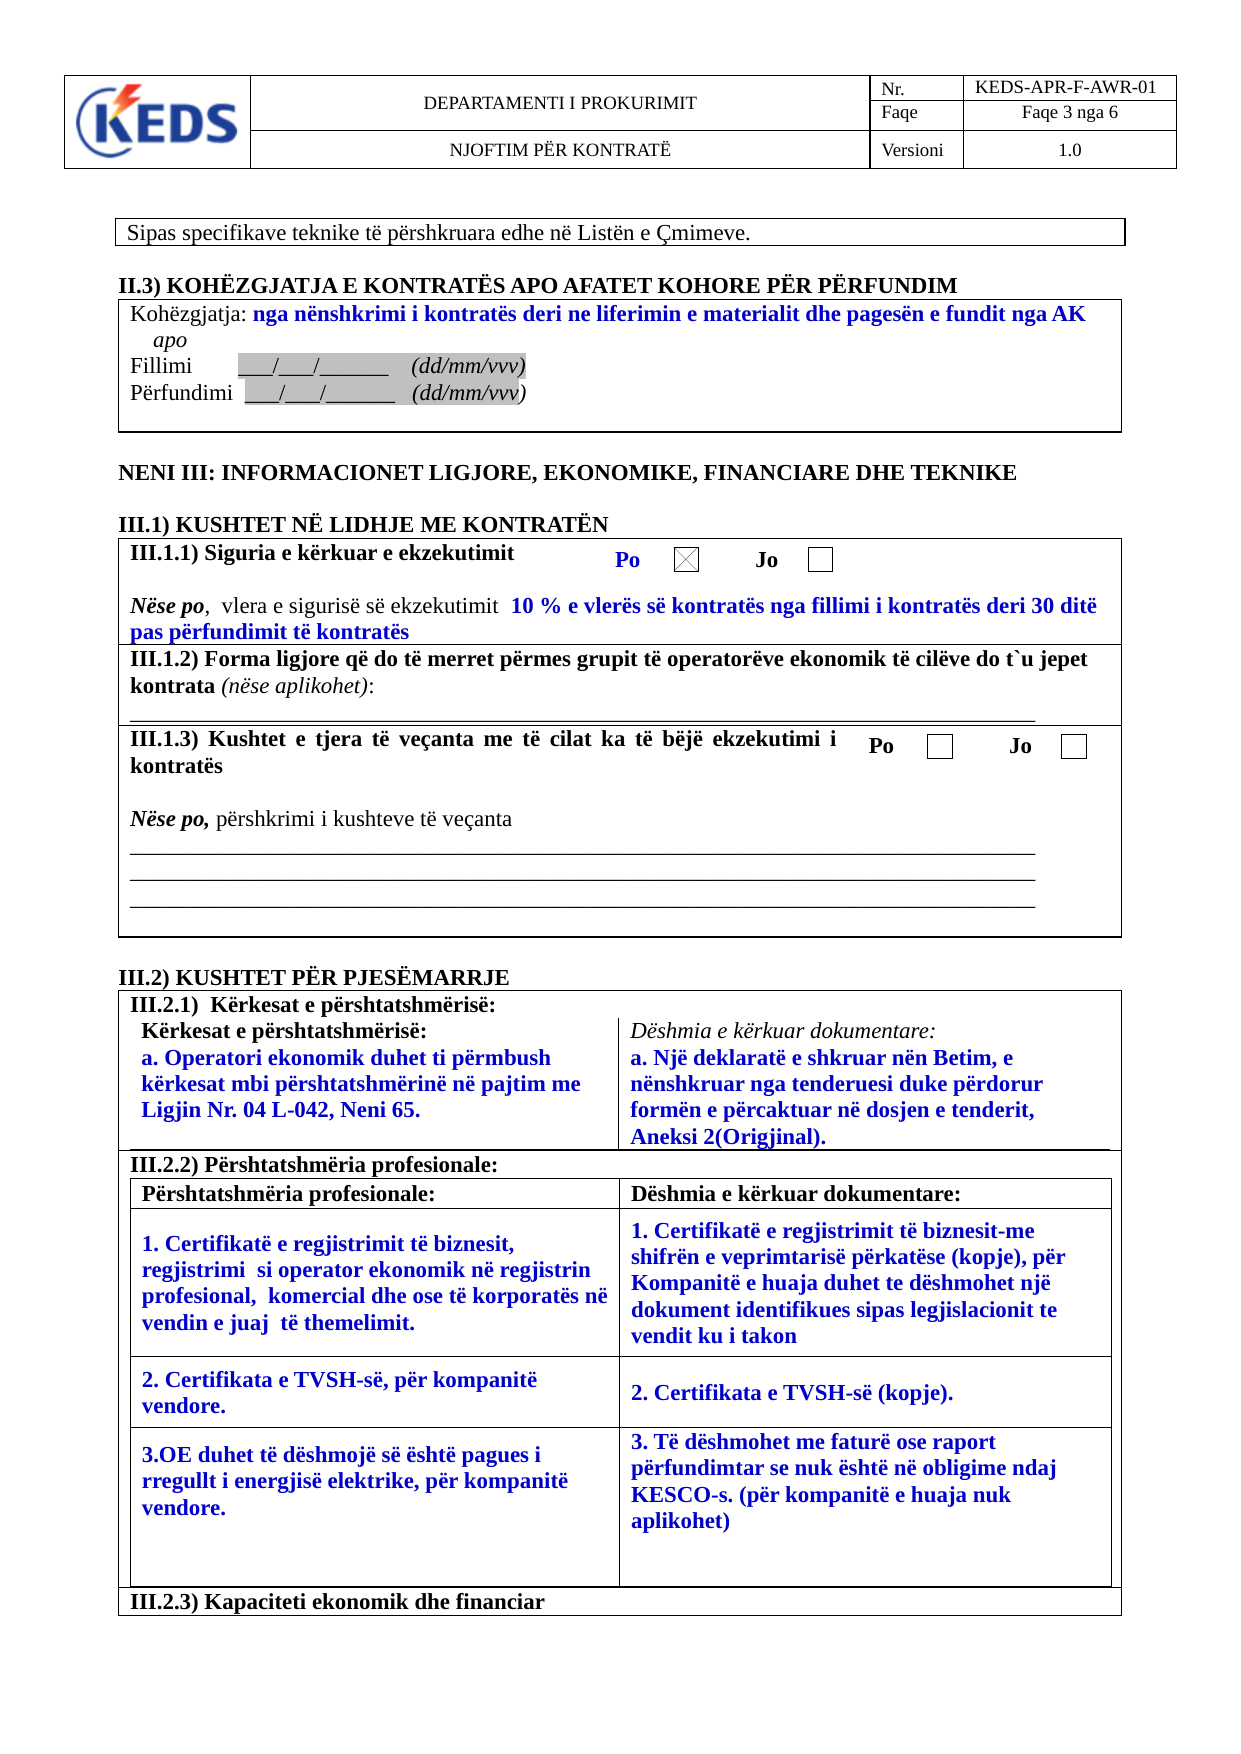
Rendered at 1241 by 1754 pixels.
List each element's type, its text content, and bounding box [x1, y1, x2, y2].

table_cell III.2.3) Kapaciteti ekonomik dhe financiar [119, 1588, 1121, 1615]
table_cell III.2.2) Përshtatshmëria profesionale: [119, 1151, 1121, 1587]
text II.3) KOHËZGJATJA E KONTRATËS APO AFATET KOHORE PËR PËRFUNDIM [118, 272, 1122, 299]
text III.1) KUSHTET NË LIDHJE ME KONTRATËN [118, 512, 1122, 538]
picture [75, 83, 240, 161]
table_header III.2.1) Kërkesat e përshtatshmërisë: [119, 991, 1121, 1150]
text NENI III: INFORMACIONET LIGJORE, EKONOMIKE, FINANCIARE DHE TEKNIKE [118, 459, 1122, 485]
table_cell III.1.3) Kushtet e tjera të veçanta me të cilat ka të bëjë ekzekutimi i kontratës Nëse po, përshkrimi i kushteve të veçanta _______________________________________________________________________________ _______________________________________________________________________________ _______________________________________________________________________________ [119, 726, 1121, 936]
table_cell III.1.2) Forma ligjore që do të merret përmes grupit të operatorëve ekonomik të cilëve do t`u jepet kontrata (nëse aplikohet): _______________________________________________________________________________ [119, 645, 1121, 724]
table_header III.1.1) Siguria e kërkuar e ekzekutimit Nëse po, vlera e sigurisë së ekzekutimit 10 % e vlerës së kontratës nga fillimi i kontratës deri 30 ditë pas përfundimit të kontratës [119, 539, 1121, 644]
table_header Kohëzgjatja: nga nënshkrimi i kontratës deri ne liferimin e materialit dhe pagesën e fundit nga AK apo Fillimi ___/___/______ (dd/mm/vvv) Përfundimi ___/___/______ (dd/mm/vvv) [119, 300, 1121, 431]
text III.2) KUSHTET PËR PJESËMARRJE [118, 964, 1122, 990]
